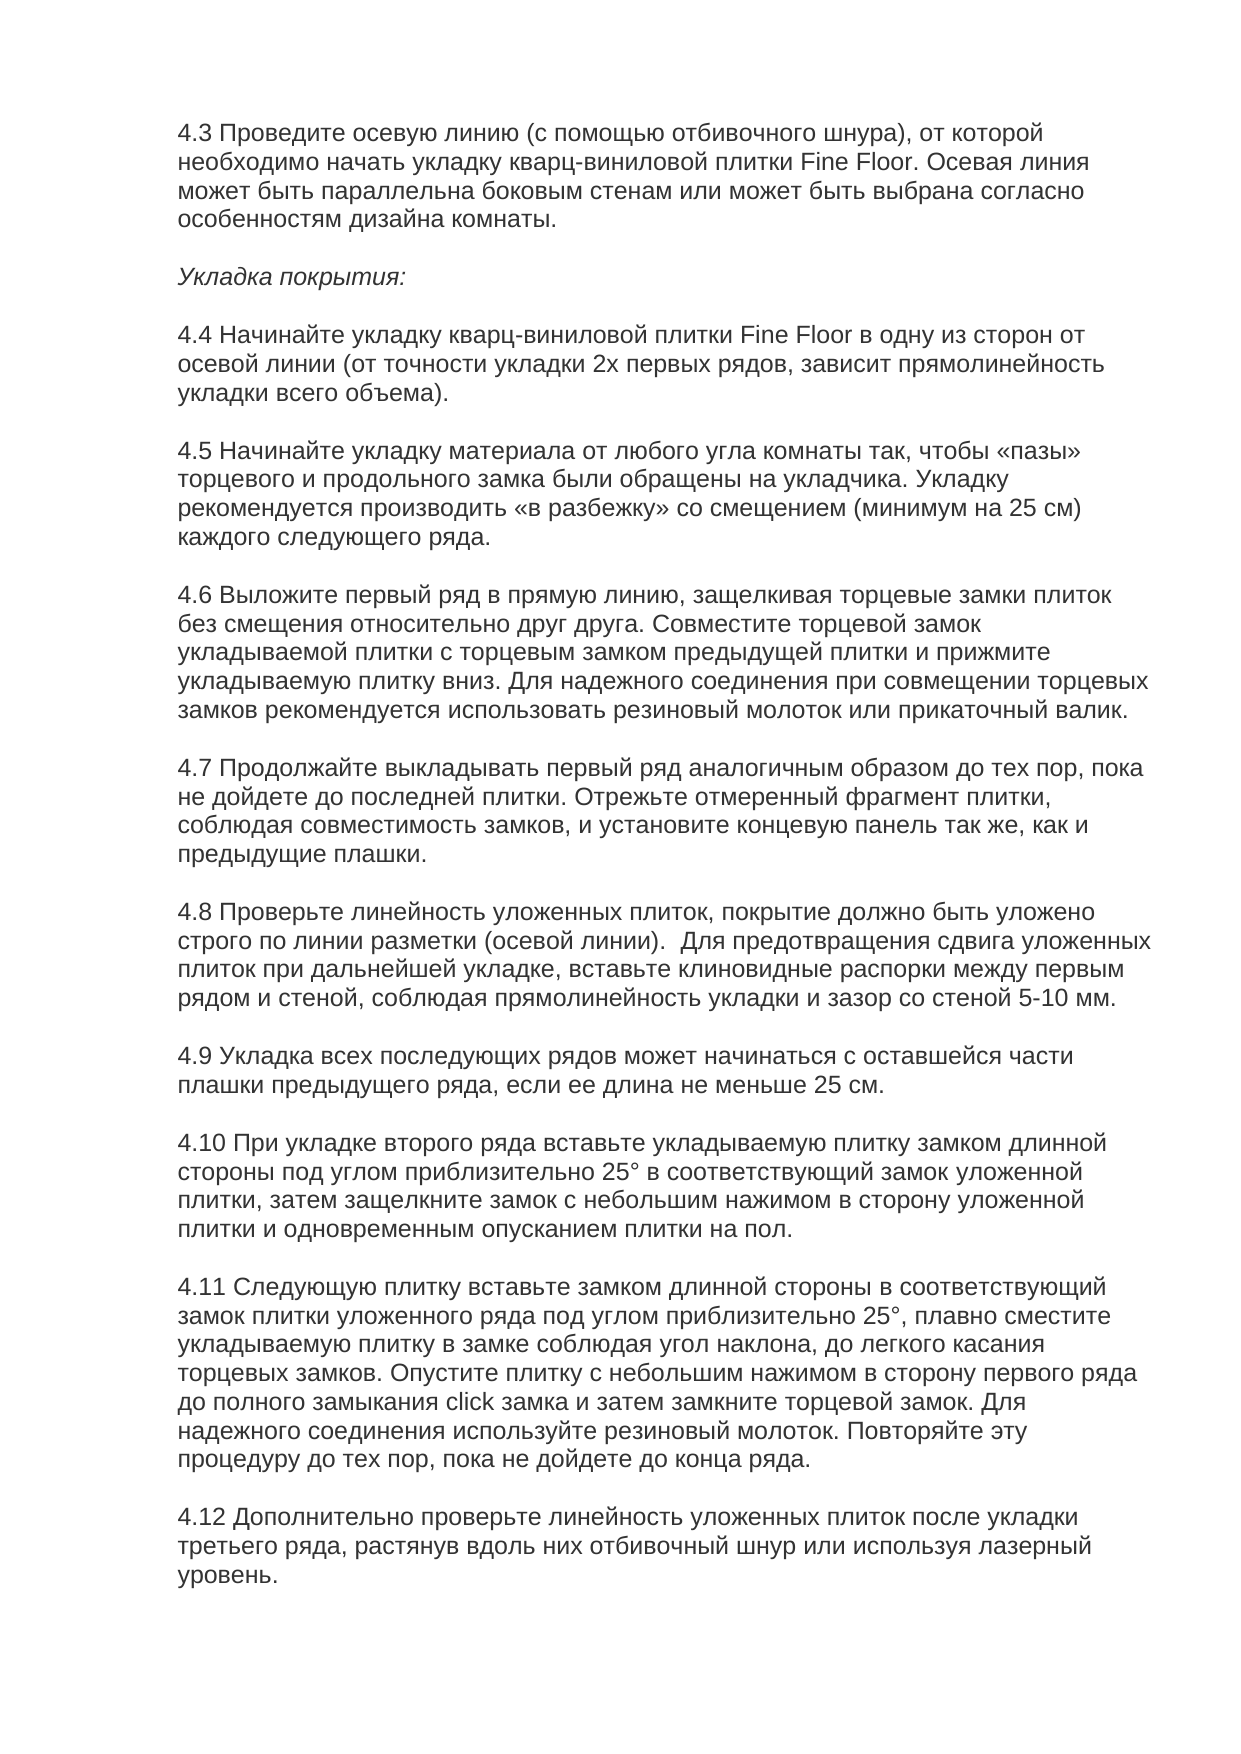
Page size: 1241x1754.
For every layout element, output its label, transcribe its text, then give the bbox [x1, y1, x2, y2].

text 4.5 Начинайте укладку материала от любого угла комнаты так, чтобы «пазы» торцевого и продольного замка были обращены на укладчика. Укладку рекомендуется производить «в разбежку» со смещением (минимум на 25 см) каждого следующего ряда. [177, 436, 1152, 551]
text 4.11 Следующую плитку вставьте замком длинной стороны в соответствующий замок плитки уложенного ряда под углом приблизительно 25°, плавно сместите укладываемую плитку в замке соблюдая угол наклона, до легкого касания торцевых замков. Опустите плитку с небольшим нажимом в сторону первого ряда до полного замыкания click замка и затем замкните торцевой замок. Для надежного соединения используйте резиновый молоток. Повторяйте эту процедуру до тех пор, пока не дойдете до конца ряда. [177, 1272, 1152, 1473]
text 4.12 Дополнительно проверьте линейность уложенных плиток после укладки третьего ряда, растянув вдоль них отбивочный шнур или используя лазерный уровень. [177, 1502, 1152, 1588]
text 4.6 Выложите первый ряд в прямую линию, защелкивая торцевые замки плиток без смещения относительно друг друга. Совместите торцевой замок укладываемой плитки с торцевым замком предыдущей плитки и прижмите укладываемую плитку вниз. Для надежного соединения при совмещении торцевых замков рекомендуется использовать резиновый молоток или прикаточный валик. [177, 580, 1152, 723]
text 4.9 Укладка всех последующих рядов может начинаться с оставшейся части плашки предыдущего ряда, если ее длина не меньше 25 см. [177, 1041, 1152, 1098]
text 4.4 Начинайте укладку кварц-виниловой плитки Fine Floor в одну из сторон от осевой линии (от точности укладки 2х первых рядов, зависит прямолинейность укладки всего объема). [177, 320, 1152, 406]
text 4.8 Проверьте линейность уложенных плиток, покрытие должно быть уложено строго по линии разметки (осевой линии). Для предотвращения сдвига уложенных плиток при дальнейшей укладке, вставьте клиновидные распорки между первым рядом и стеной, соблюдая прямолинейность укладки и зазор со стеной 5-10 мм. [177, 897, 1152, 1012]
text 4.10 При укладке второго ряда вставьте укладываемую плитку замком длинной стороны под углом приблизительно 25° в соответствующий замок уложенной плитки, затем защелкните замок с небольшим нажимом в сторону уложенной плитки и одновременным опусканием плитки на пол. [177, 1128, 1152, 1243]
text 4.3 Проведите осевую линию (с помощью отбивочного шнура), от которой необходимо начать укладку кварц-виниловой плитки Fine Floor. Осевая линия может быть параллельна боковым стенам или может быть выбрана согласно особенностям дизайна комнаты. [177, 118, 1152, 233]
text 4.7 Продолжайте выкладывать первый ряд аналогичным образом до тех пор, пока не дойдете до последней плитки. Отрежьте отмеренный фрагмент плитки, соблюдая совместимость замков, и установите концевую панель так же, как и предыдущие плашки. [177, 753, 1152, 868]
text Укладка покрытия: [177, 262, 1152, 291]
